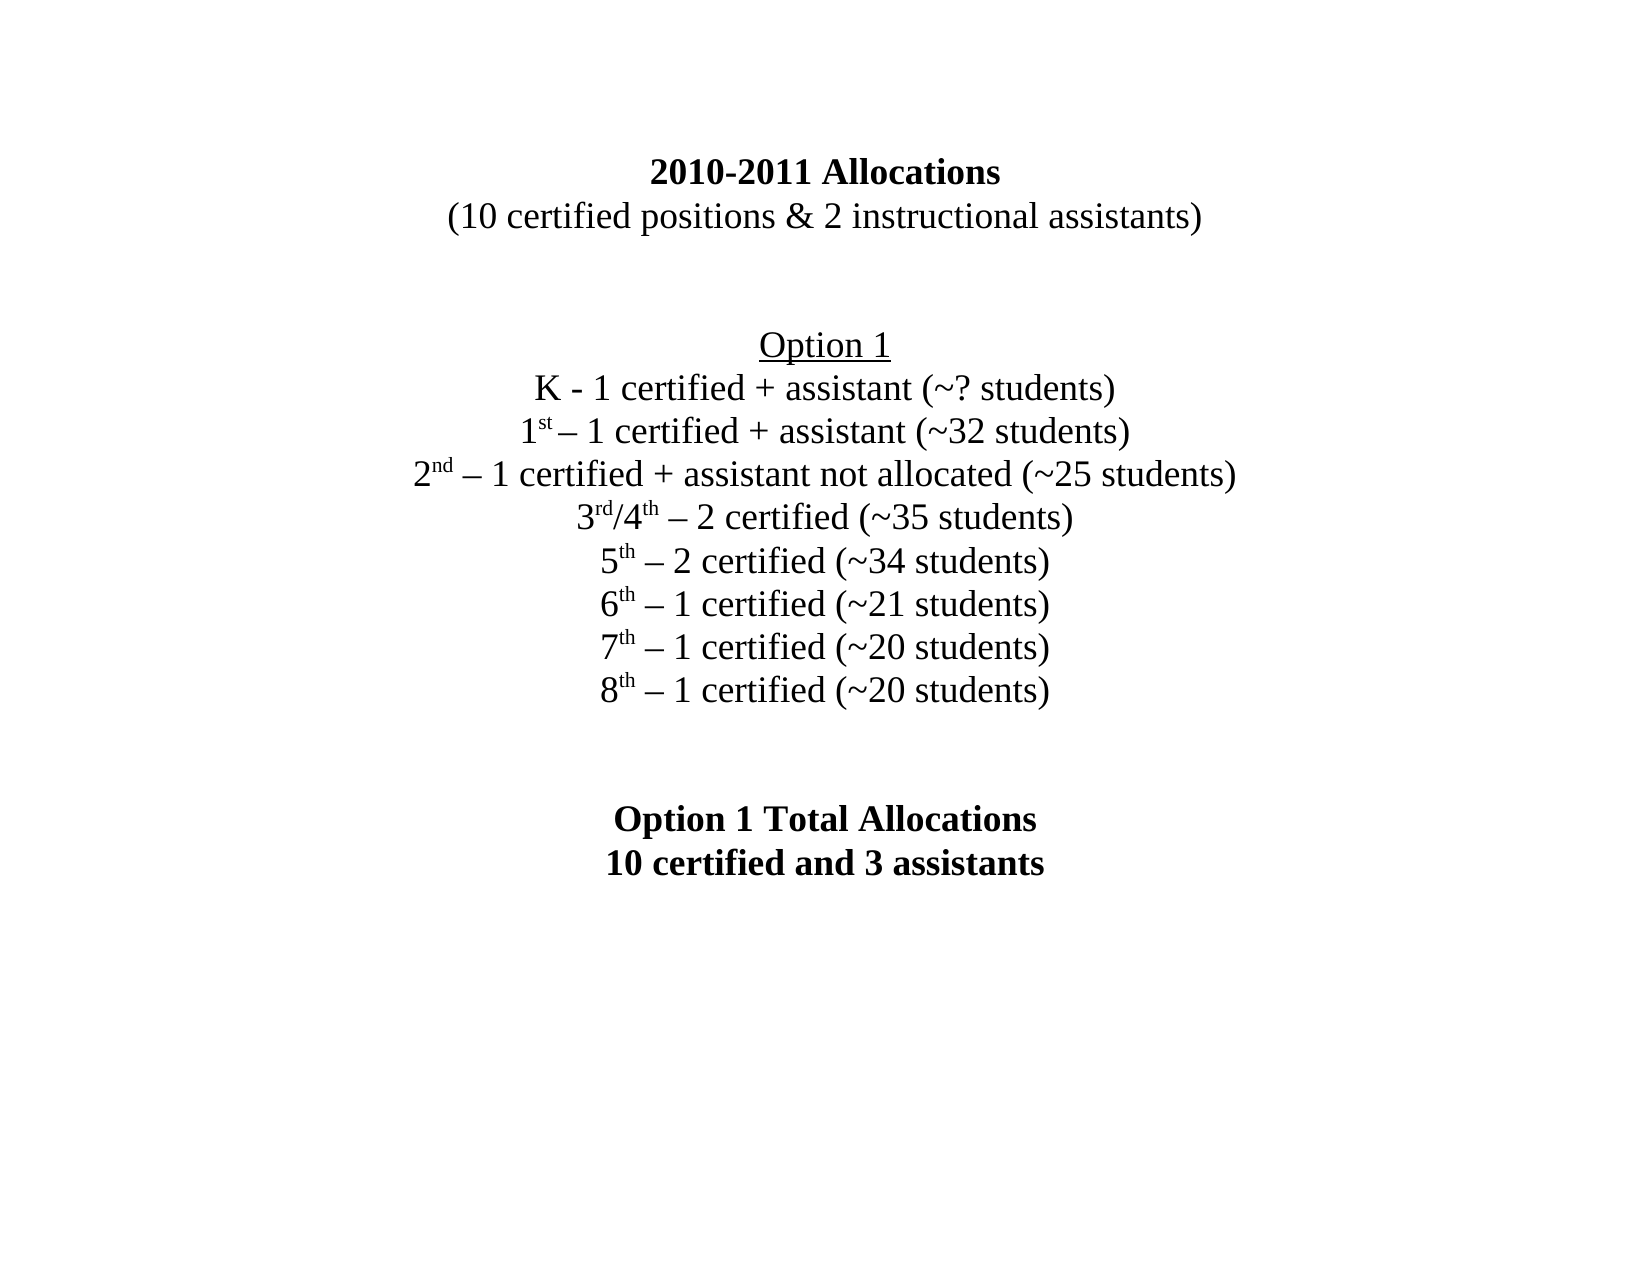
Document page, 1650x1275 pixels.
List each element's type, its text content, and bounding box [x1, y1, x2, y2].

text 1st – 1 certified + assistant (~32 students) [150, 409, 1500, 452]
text 8th – 1 certified (~20 students) [150, 667, 1500, 711]
text 7th – 1 certified (~20 students) [150, 624, 1500, 667]
text 6th – 1 certified (~21 students) [150, 581, 1500, 624]
text 10 certified and 3 assistants [150, 840, 1500, 883]
text K - 1 certified + assistant (~? students) [150, 366, 1500, 409]
text 5th – 2 certified (~34 students) [150, 538, 1500, 581]
text Option 1 [150, 322, 1500, 366]
text (10 certified positions & 2 instructional assistants) [150, 193, 1500, 236]
text 2nd – 1 certified + assistant not allocated (~25 students) [150, 452, 1500, 495]
text 3rd/4th – 2 certified (~35 students) [150, 495, 1500, 538]
text Option 1 Total Allocations [150, 797, 1500, 840]
text 2010-2011 Allocations [150, 150, 1500, 193]
